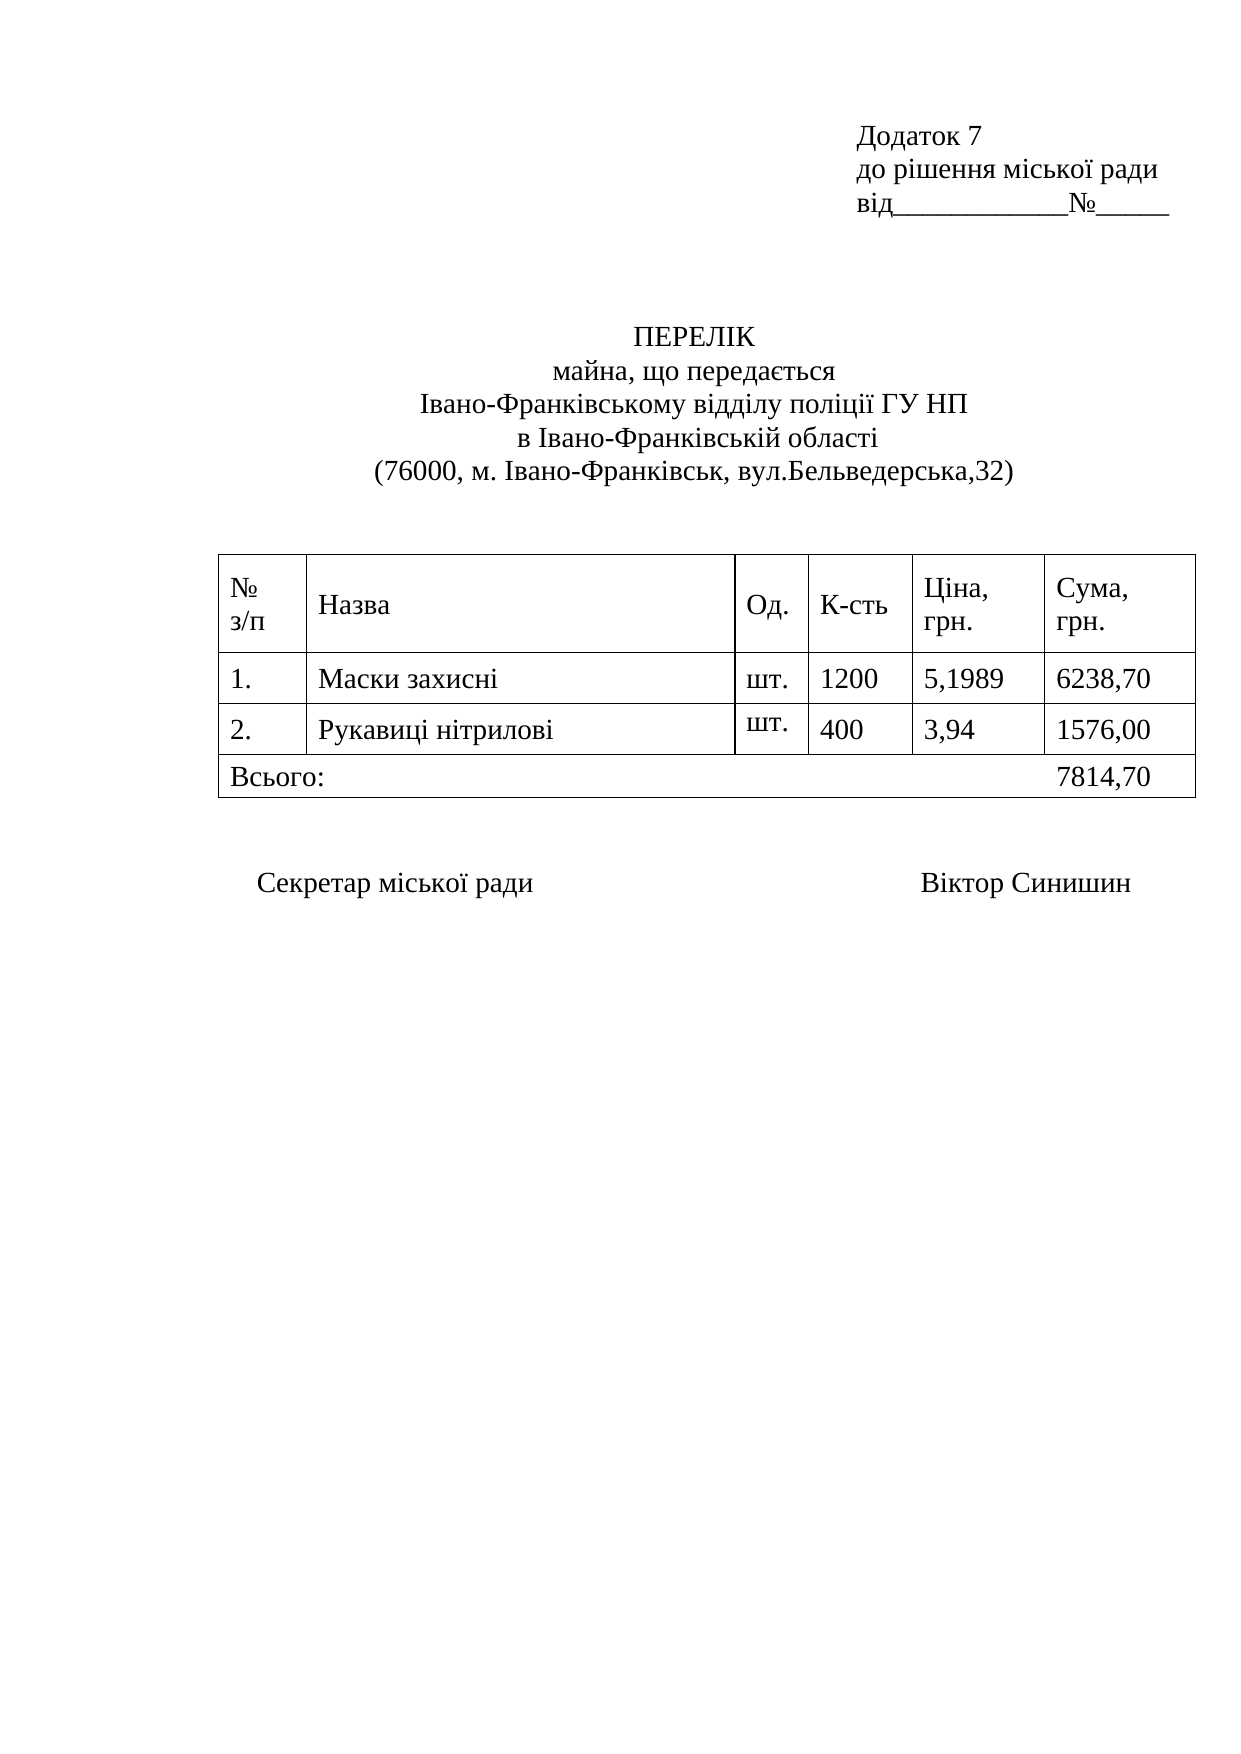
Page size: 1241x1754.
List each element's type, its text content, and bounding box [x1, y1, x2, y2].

table_cell 1200 [809, 653, 912, 703]
table_cell 5,1989 [913, 653, 1044, 703]
table_cell 7814,70 [1045, 755, 1195, 797]
text Додаток 7 [856, 118, 1181, 152]
text Івано-Франківському відділу поліції ГУ НП [207, 386, 1181, 420]
table_header К-сть [809, 555, 912, 652]
text Секретар міської ради Віктор Синишин [207, 865, 1181, 898]
table_header Сума, грн. [1045, 555, 1195, 652]
table_header Од. [736, 555, 808, 652]
text майна, що передається [207, 353, 1181, 386]
text в Івано-Франківській області [207, 420, 1181, 453]
table_header № з/п [219, 555, 306, 652]
table_header Назва [307, 555, 734, 652]
table_header Ціна, грн. [913, 555, 1044, 652]
table_cell Рукавиці нітрилові [307, 704, 734, 754]
table_cell шт. [736, 704, 808, 754]
table_cell 1. [219, 653, 306, 703]
table_cell 1576,00 [1045, 704, 1195, 754]
table_cell 3,94 [913, 704, 1044, 754]
table_cell 6238,70 [1045, 653, 1195, 703]
table_cell 400 [809, 704, 912, 754]
text до рішення міської ради від____________№_____ [856, 152, 1181, 219]
text ПЕРЕЛІК [207, 319, 1181, 353]
table_cell Маски захисні [307, 653, 734, 703]
table_cell Всього: [219, 755, 1045, 797]
text (. Івано-Франківськ, вул.Бельведерська,32) [207, 453, 1181, 487]
table_cell 2. [219, 704, 306, 754]
table_cell шт. [736, 653, 808, 703]
